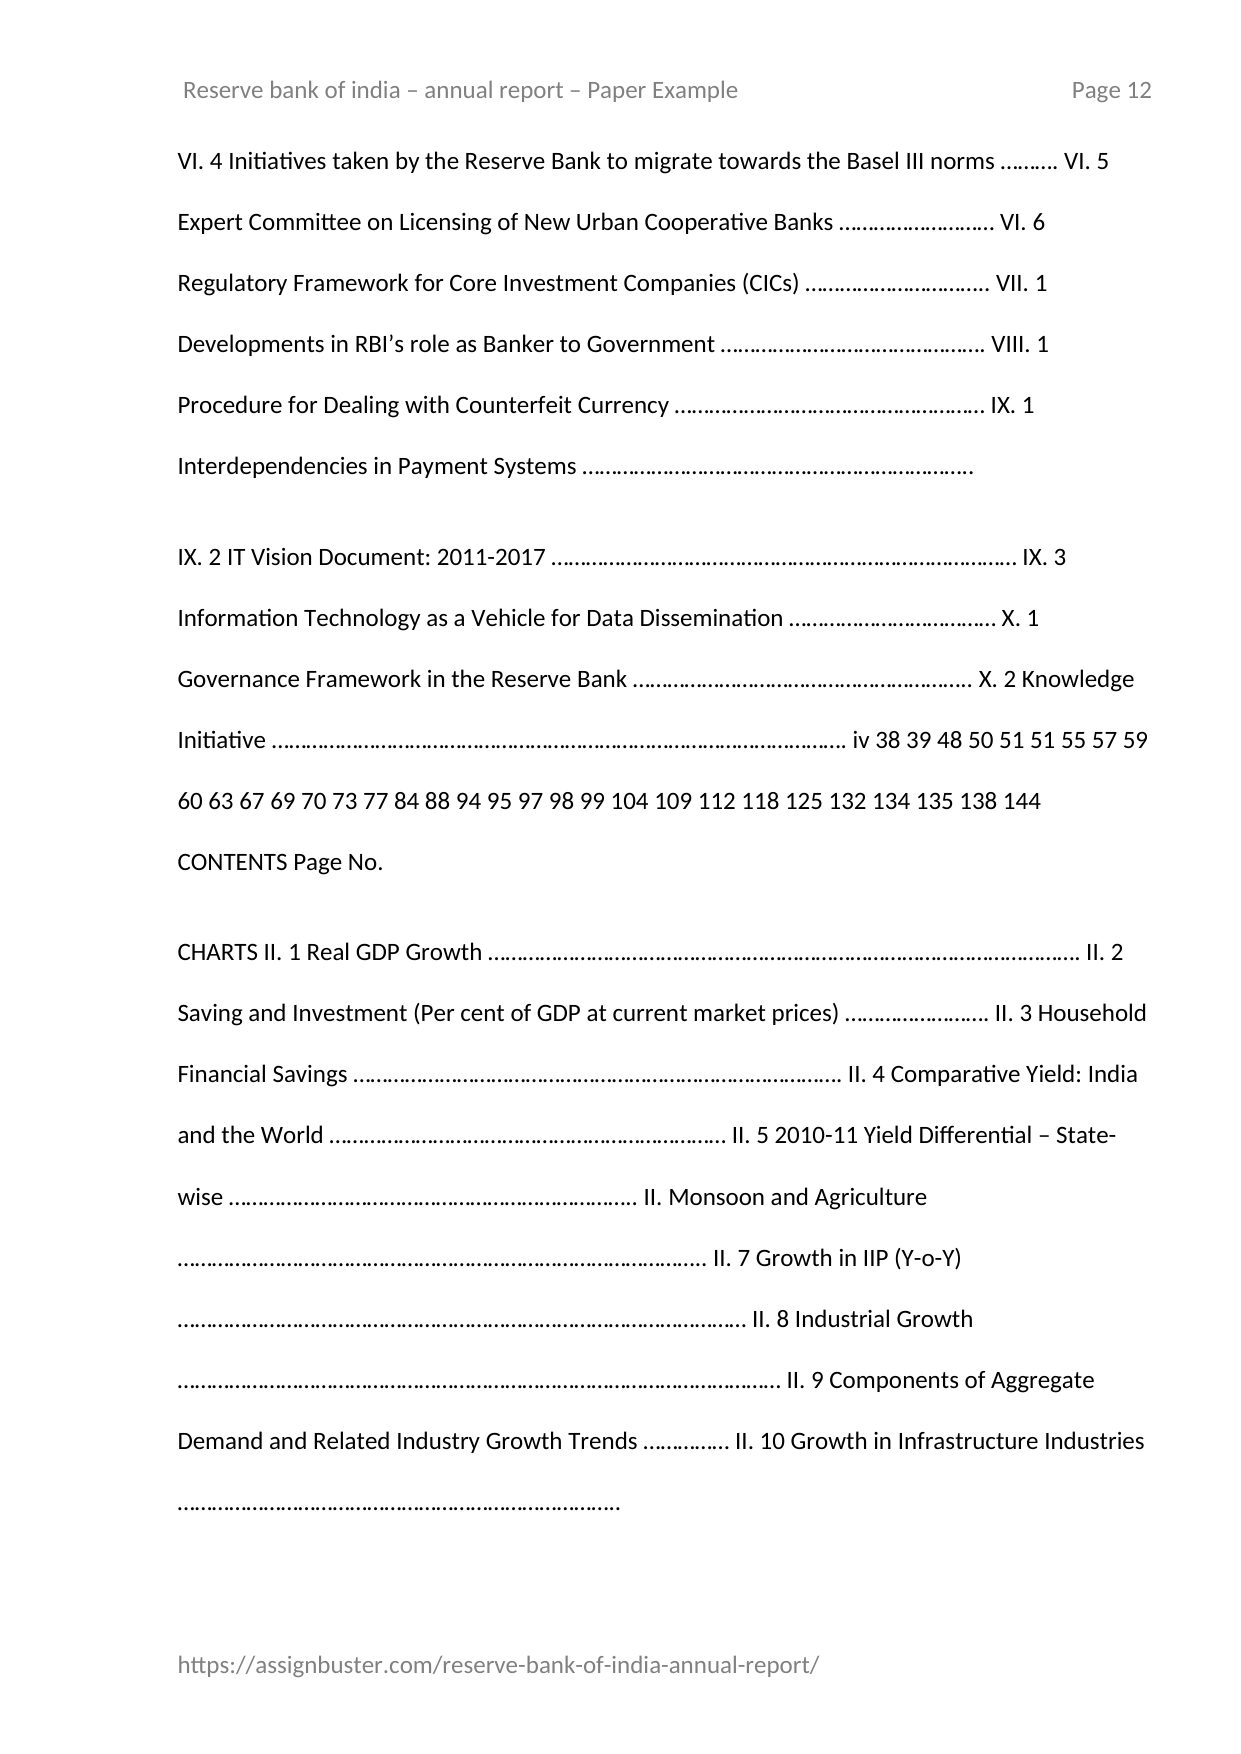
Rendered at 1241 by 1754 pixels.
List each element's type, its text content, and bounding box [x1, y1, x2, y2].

text IX. 2 IT Vision Document: 2011-2017 ……………………………………………………………………… IX. 3 Information Technology as a Vehicle for Data Dissemination ……………………………… X. 1 Governance Framework in the Reserve Bank ………………………………………………….. X. 2 Knowledge Initiative ………………………………………………………………………………………. iv 38 39 48 50 51 51 55 57 59 60 63 67 69 70 73 77 84 88 94 95 97 98 99 104 109 112 118 125 132 134 135 138 144 CONTENTS Page No. [177, 541, 1152, 876]
text CHARTS II. 1 Real GDP Growth …………………………………………………………………………………………. II. 2 Saving and Investment (Per cent of GDP at current market prices) ……………………. II. 3 Household Financial Savings …………………………………………………………………………. II. 4 Comparative Yield: India and the World …………………………………………………………… II. 5 2010-11 Yield Differential – State-wise …………………………………………………………….. II. Monsoon and Agriculture ……………………………………………………………………………….. II. 7 Growth in IIP (Y-o-Y) ……………………………………………………………………………………… II. 8 Industrial Growth …………………………………………………………………………………………… II. 9 Components of Aggregate Demand and Related Industry Growth Trends …………… II. 10 Growth in Infrastructure Industries ………………………………………………………………….. [177, 936, 1152, 1516]
text VI. 4 Initiatives taken by the Reserve Bank to migrate towards the Basel III norms ………. VI. 5 Expert Committee on Licensing of New Urban Cooperative Banks ……………………… VI. 6 Regulatory Framework for Core Investment Companies (CICs) ………………………….. VII. 1 Developments in RBI’s role as Banker to Government ………………………………………. VIII. 1 Procedure for Dealing with Counterfeit Currency ……………………………………………… IX. 1 Interdependencies in Payment Systems ………………………………………………………….. [177, 145, 1152, 481]
